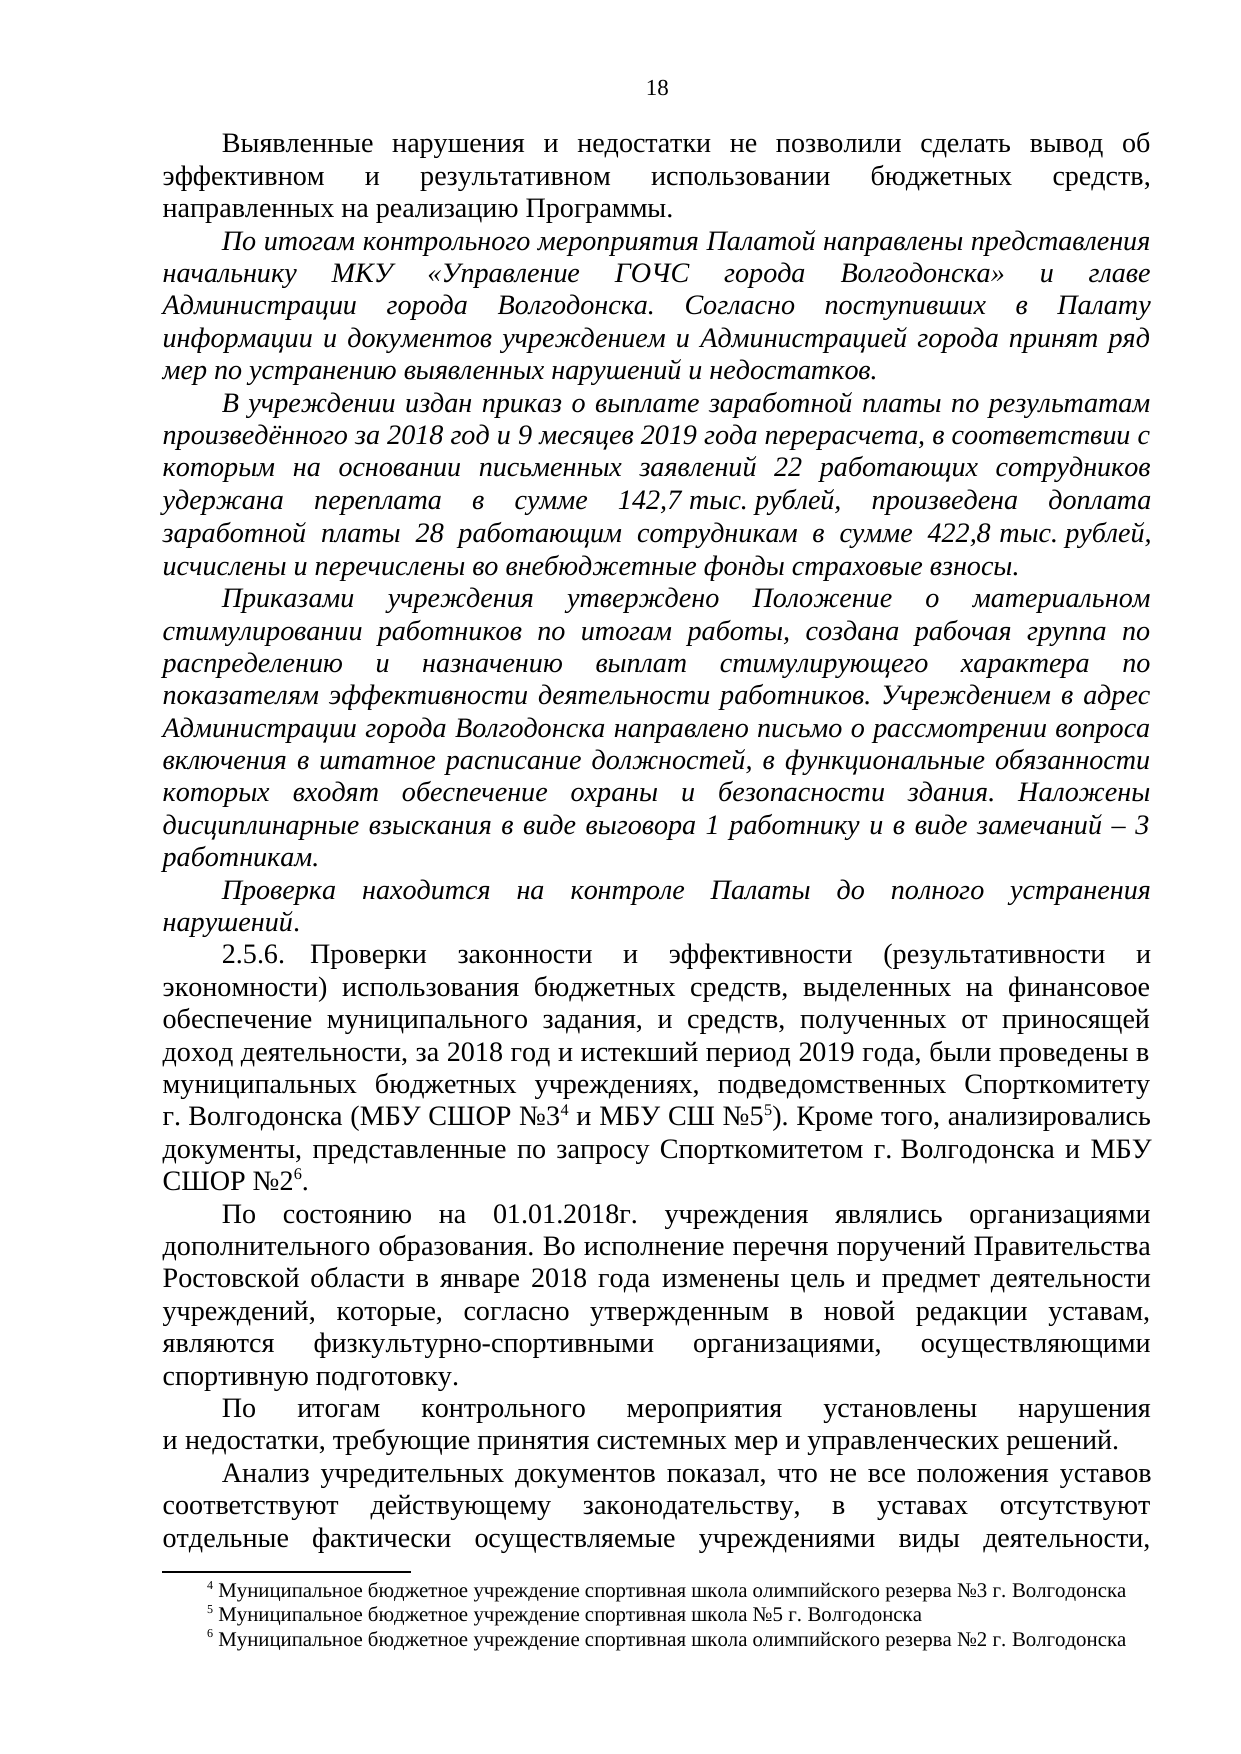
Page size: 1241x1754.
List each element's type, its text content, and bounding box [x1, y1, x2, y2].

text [162, 1456, 1152, 1553]
text По итогам контрольного мероприятия Палатой направлены представления начальнику МКУ «Управление ГОЧС города Волгодонска» и главе Администрации города Волгодонска. Согласно поступивших в Палату информации и документов учреждением и Администрацией города принят ряд мер по устранению выявленных нарушений и недостатков. [162, 224, 1152, 386]
text Приказами учреждения утверждено Положение о материальном стимулировании работников по итогам работы, создана рабочая группа по распределению и назначению выплат стимулирующего характера по показателям эффективности деятельности работников. Учреждением в адрес Администрации города Волгодонска направлено письмо о рассмотрении вопроса включения в штатное расписание должностей, в функциональные обязанности которых входят обеспечение охраны и безопасности здания. Наложены дисциплинарные взыскания в виде выговора 1 работнику и в виде замечаний – 3 работникам. [162, 581, 1152, 873]
text По состоянию на 01.01.2018г. учреждения являлись организациями дополнительного образования. Во исполнение перечня поручений Правительства Ростовской области в январе 2018 года изменены цель и предмет деятельности учреждений, которые, согласно утвержденным в новой редакции уставам, являются физкультурно-спортивными организациями, осуществляющими спортивную подготовку. [162, 1197, 1152, 1391]
text Выявленные нарушения и недостатки не позволили сделать вывод об эффективном и результативном использовании бюджетных средств, направленных на реализацию Программы. [162, 126, 1152, 224]
text В учреждении издан приказ о выплате заработной платы по результатам произведённого за 2018 год и 9 месяцев 2019 года перерасчета, в соответствии с которым на основании письменных заявлений 22 работающих сотрудников удержана переплата в сумме 142,7 тыс. рублей, произведена доплата заработной платы 28 работающим сотрудникам в сумме 422,8 тыс. рублей, исчислены и перечислены во внебюджетные фонды страховые взносы. [162, 386, 1152, 581]
text Проверка находится на контроле Палаты до полного устранения нарушений. [162, 873, 1152, 937]
text По итогам контрольного мероприятия установлены нарушения и недостатки, требующие принятия системных мер и управленческих решений. [162, 1391, 1152, 1456]
text 2.5.6. Проверки законности и эффективности (результативности и экономности) использования бюджетных средств, выделенных на финансовое обеспечение муниципального задания, и средств, полученных от приносящей доход деятельности, за 2018 год и истекший период 2019 года, были проведены в муниципальных бюджетных учреждениях, подведомственных Спорткомитету г. Волгодонска (МБУ СШОР №3 и МБУ СШ №5). Кроме того, анализировались документы, представленные по запросу Спорткомитетом г. Волгодонска и МБУ СШОР №2. [162, 937, 1152, 1197]
